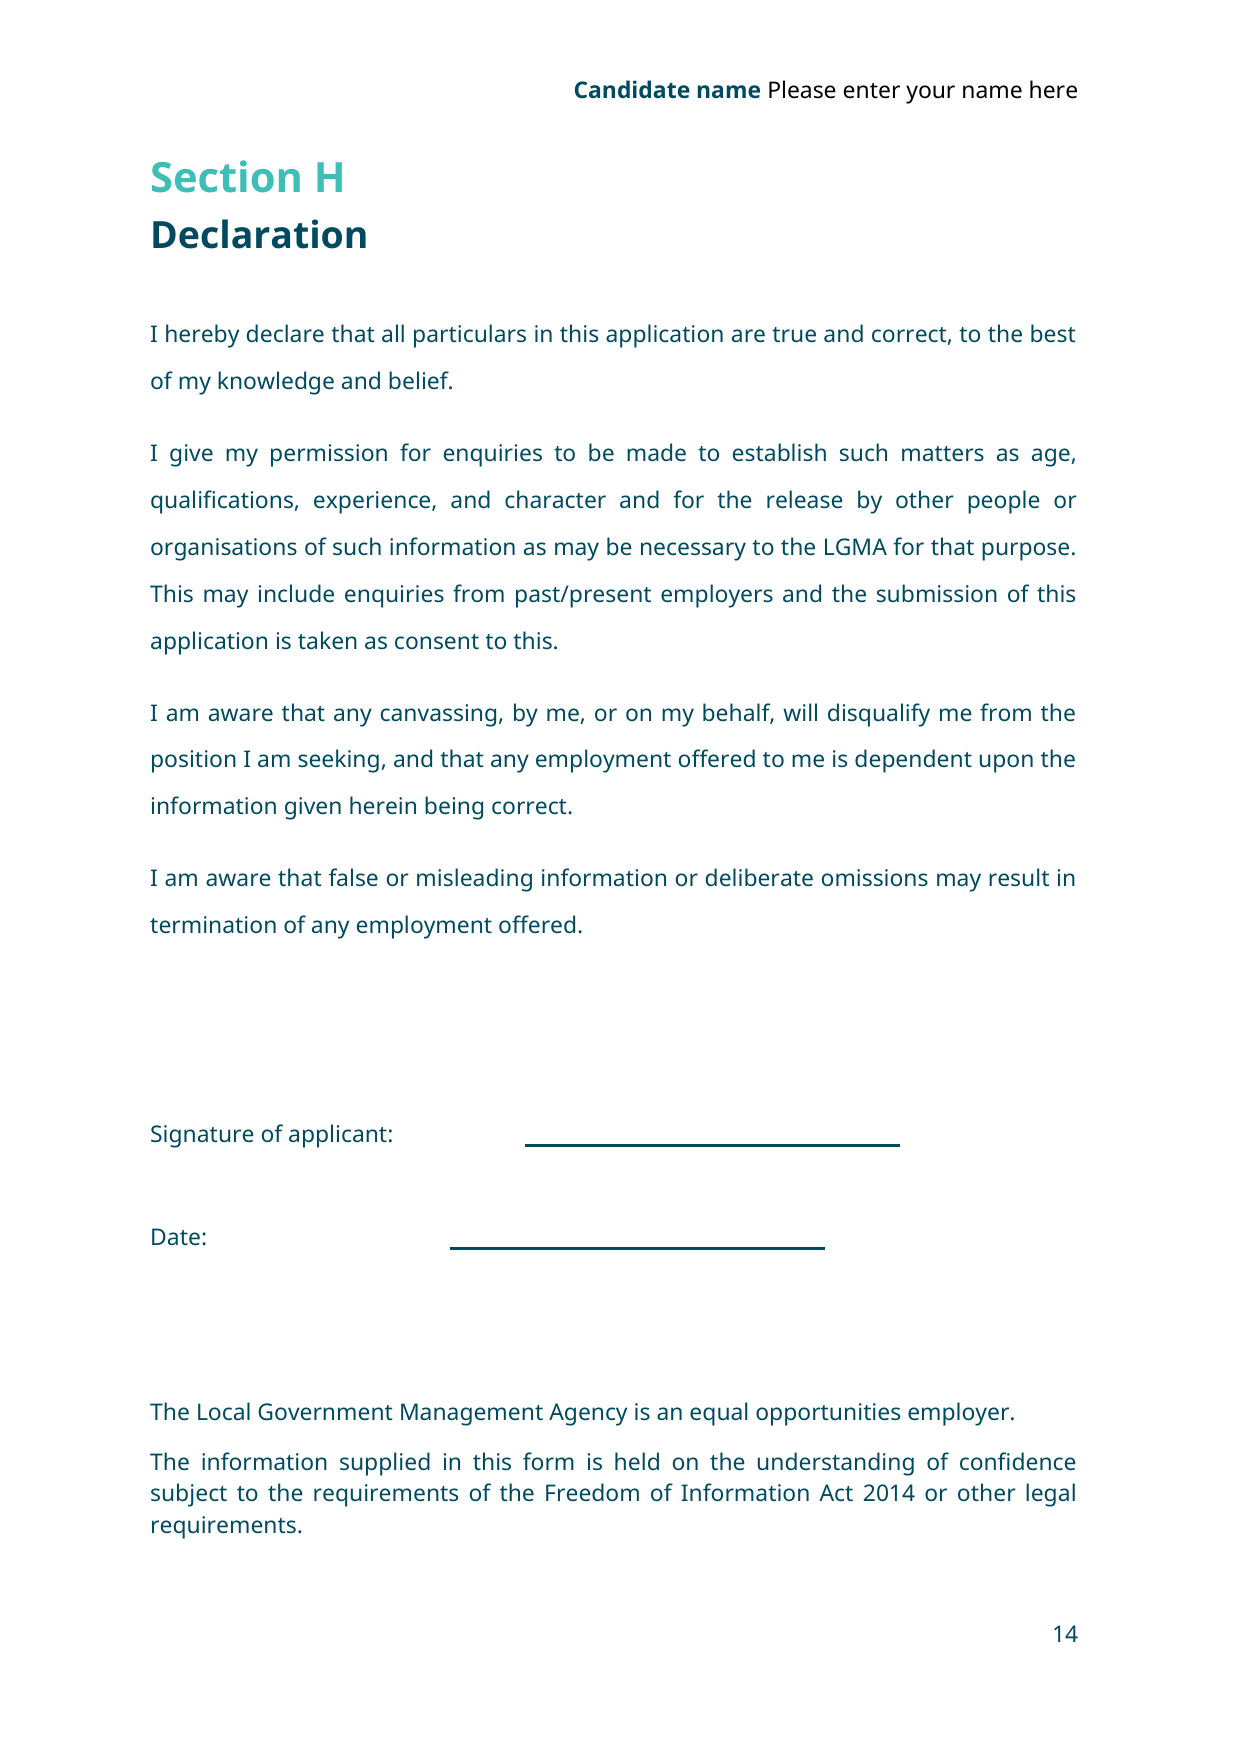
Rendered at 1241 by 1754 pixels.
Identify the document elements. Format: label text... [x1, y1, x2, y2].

text The information supplied in this form is held on the understanding of confidence subject to the requirements of the Freedom of Information Act 2014 or other legal requirements. [150, 1446, 1078, 1540]
text I hereby declare that all particulars in this application are true and correct, to the best of my knowledge and belief. [150, 318, 1078, 396]
text The Local Government Management Agency is an equal opportunities employer. [150, 1396, 1078, 1427]
text I am aware that any canvassing, by me, or on my behalf, will disqualify me from the position I am seeking, and that any employment offered to me is dependent upon the information given herein being correct. [150, 696, 1078, 821]
text Date: [150, 1221, 1078, 1252]
text Section H Declaration [150, 148, 1078, 259]
text I give my permission for enquiries to be made to establish such matters as age, qualifications, experience, and character and for the release by other people or organisations of such information as may be necessary to the LGMA for that purpose. This may include enquiries from past/present employers and the submission of this application is taken as consent to this. [150, 437, 1078, 656]
text I am aware that false or misleading information or deliberate omissions may result in termination of any employment offered. [150, 862, 1078, 940]
text Signature of applicant: [150, 1118, 1078, 1208]
